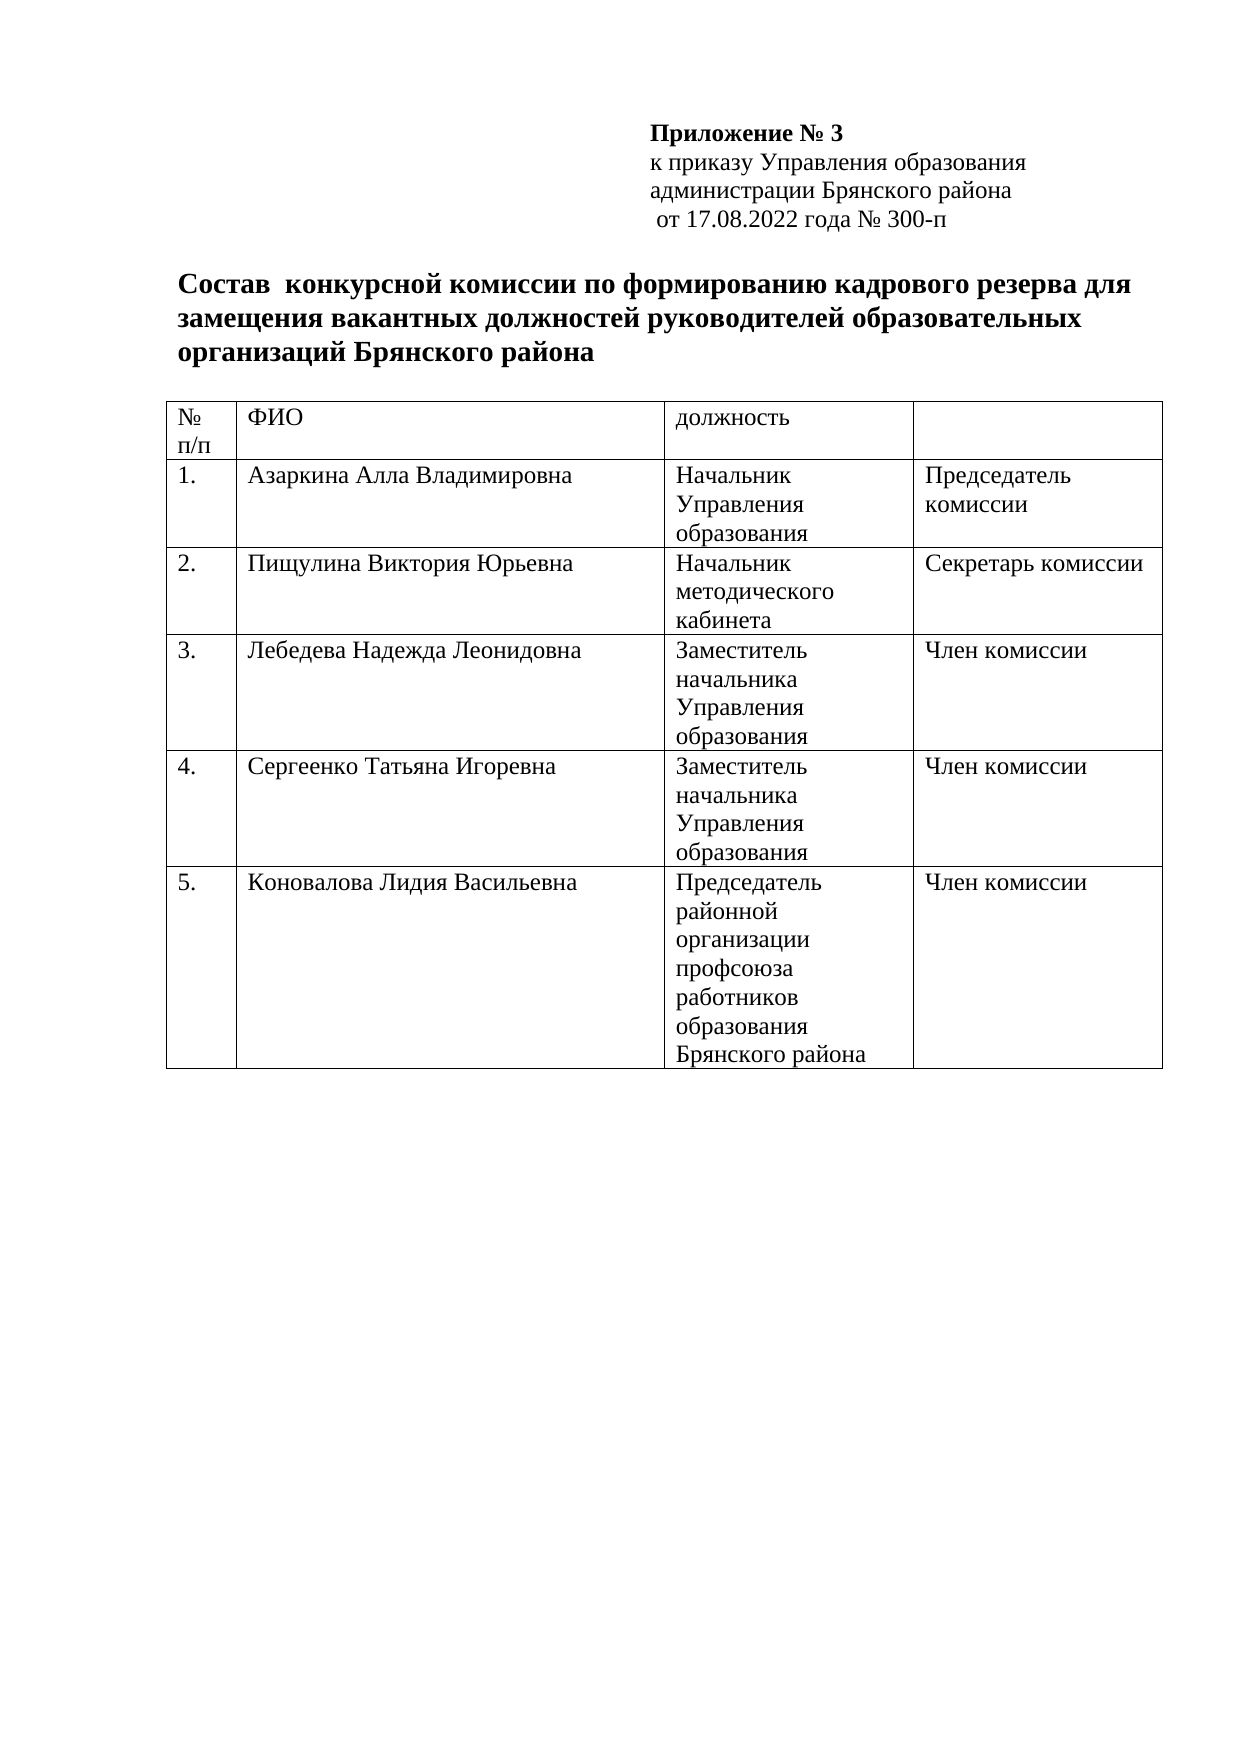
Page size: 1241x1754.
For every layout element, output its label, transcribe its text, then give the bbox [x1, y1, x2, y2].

text от 17.08.2022 года № 300-п [650, 204, 1152, 233]
table_cell 3. [167, 635, 236, 750]
table_cell Сергеенко Татьяна Игоревна [237, 751, 664, 866]
text Состав конкурсной комиссии по формированию кадрового резерва для замещения вакантных должностей руководителей образовательных организаций Брянского района [177, 267, 1152, 367]
table_cell Член комиссии [914, 751, 1162, 866]
table_header [914, 402, 1162, 459]
table_cell Председатель районной организации профсоюза работников образования Брянского района [665, 867, 913, 1068]
table_cell 1. [167, 460, 236, 547]
table_cell Азаркина Алла Владимировна [237, 460, 664, 547]
table_cell 4. [167, 751, 236, 866]
table_cell Заместитель начальника Управления образования [665, 751, 913, 866]
text Приложение № 3 [650, 118, 1152, 147]
table_cell Член комиссии [914, 867, 1162, 1068]
text к приказу Управления образования администрации Брянского района [650, 147, 1152, 204]
table_cell Начальник Управления образования [665, 460, 913, 547]
table_header должность [665, 402, 913, 459]
table_cell 2. [167, 548, 236, 634]
table_cell Заместитель начальника Управления образования [665, 635, 913, 750]
table_cell Секретарь комиссии [914, 548, 1162, 634]
table_cell Лебедева Надежда Леонидовна [237, 635, 664, 750]
table_header ФИО [237, 402, 664, 459]
table_cell Начальник методического кабинета [665, 548, 913, 634]
table_cell Пищулина Виктория Юрьевна [237, 548, 664, 634]
table_cell Член комиссии [914, 635, 1162, 750]
table_cell Коновалова Лидия Васильевна [237, 867, 664, 1068]
table_header № п/п [167, 402, 236, 459]
table_cell 5. [167, 867, 236, 1068]
table_cell Председатель комиссии [914, 460, 1162, 547]
